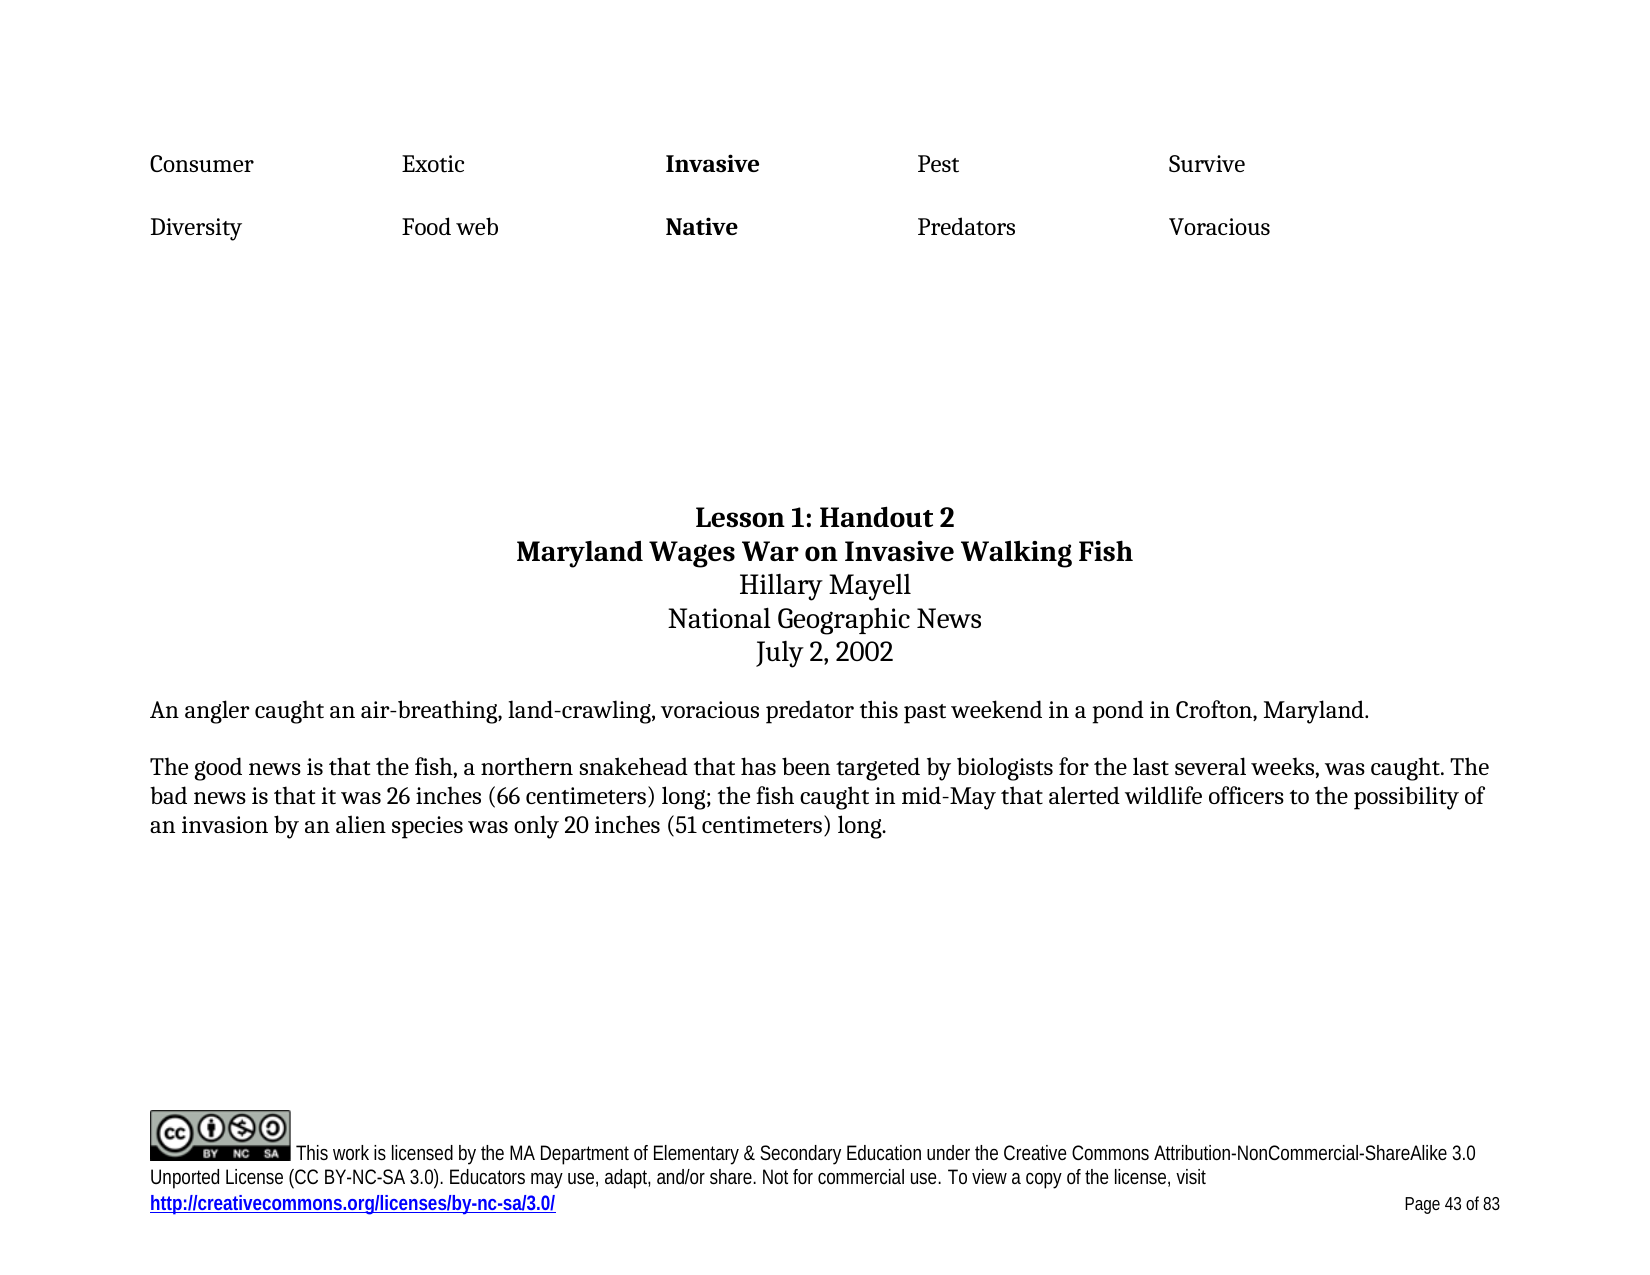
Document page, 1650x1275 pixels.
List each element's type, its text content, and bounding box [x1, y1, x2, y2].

table_cell Diversity [139, 213, 390, 246]
table_cell Survive [1158, 150, 1409, 212]
text Maryland Wages War on Invasive Walking Fish [150, 535, 1500, 568]
text July 2, 2002 [150, 636, 1500, 669]
table_cell Invasive [654, 150, 906, 212]
table_cell Native [654, 213, 906, 246]
table_cell Predators [906, 213, 1158, 246]
text An angler caught an air-breathing, land-crawling, voracious predator this past weekend in a pond in Crofton, Maryland. [150, 696, 1500, 724]
table_cell Voracious [1158, 213, 1409, 246]
text The good news is that the fish, a northern snakehead that has been targeted by biologists for the last several weeks, was caught. The bad news is that it was 26 inches (66 centimeters) long; the fish caught in mid-May that alerted wildlife officers to the possibility of an invasion by an alien species was only 20 inches (51 centimeters) long. [150, 753, 1500, 839]
text National Geographic News [150, 602, 1500, 636]
picture [150, 1110, 291, 1161]
text Lesson 1: Handout 2 [150, 501, 1500, 535]
table_cell Exotic [390, 150, 654, 212]
table_cell Consumer [139, 150, 390, 212]
table_cell Pest [906, 150, 1158, 212]
table_cell Food web [390, 213, 654, 246]
text Hillary Mayell [150, 568, 1500, 602]
